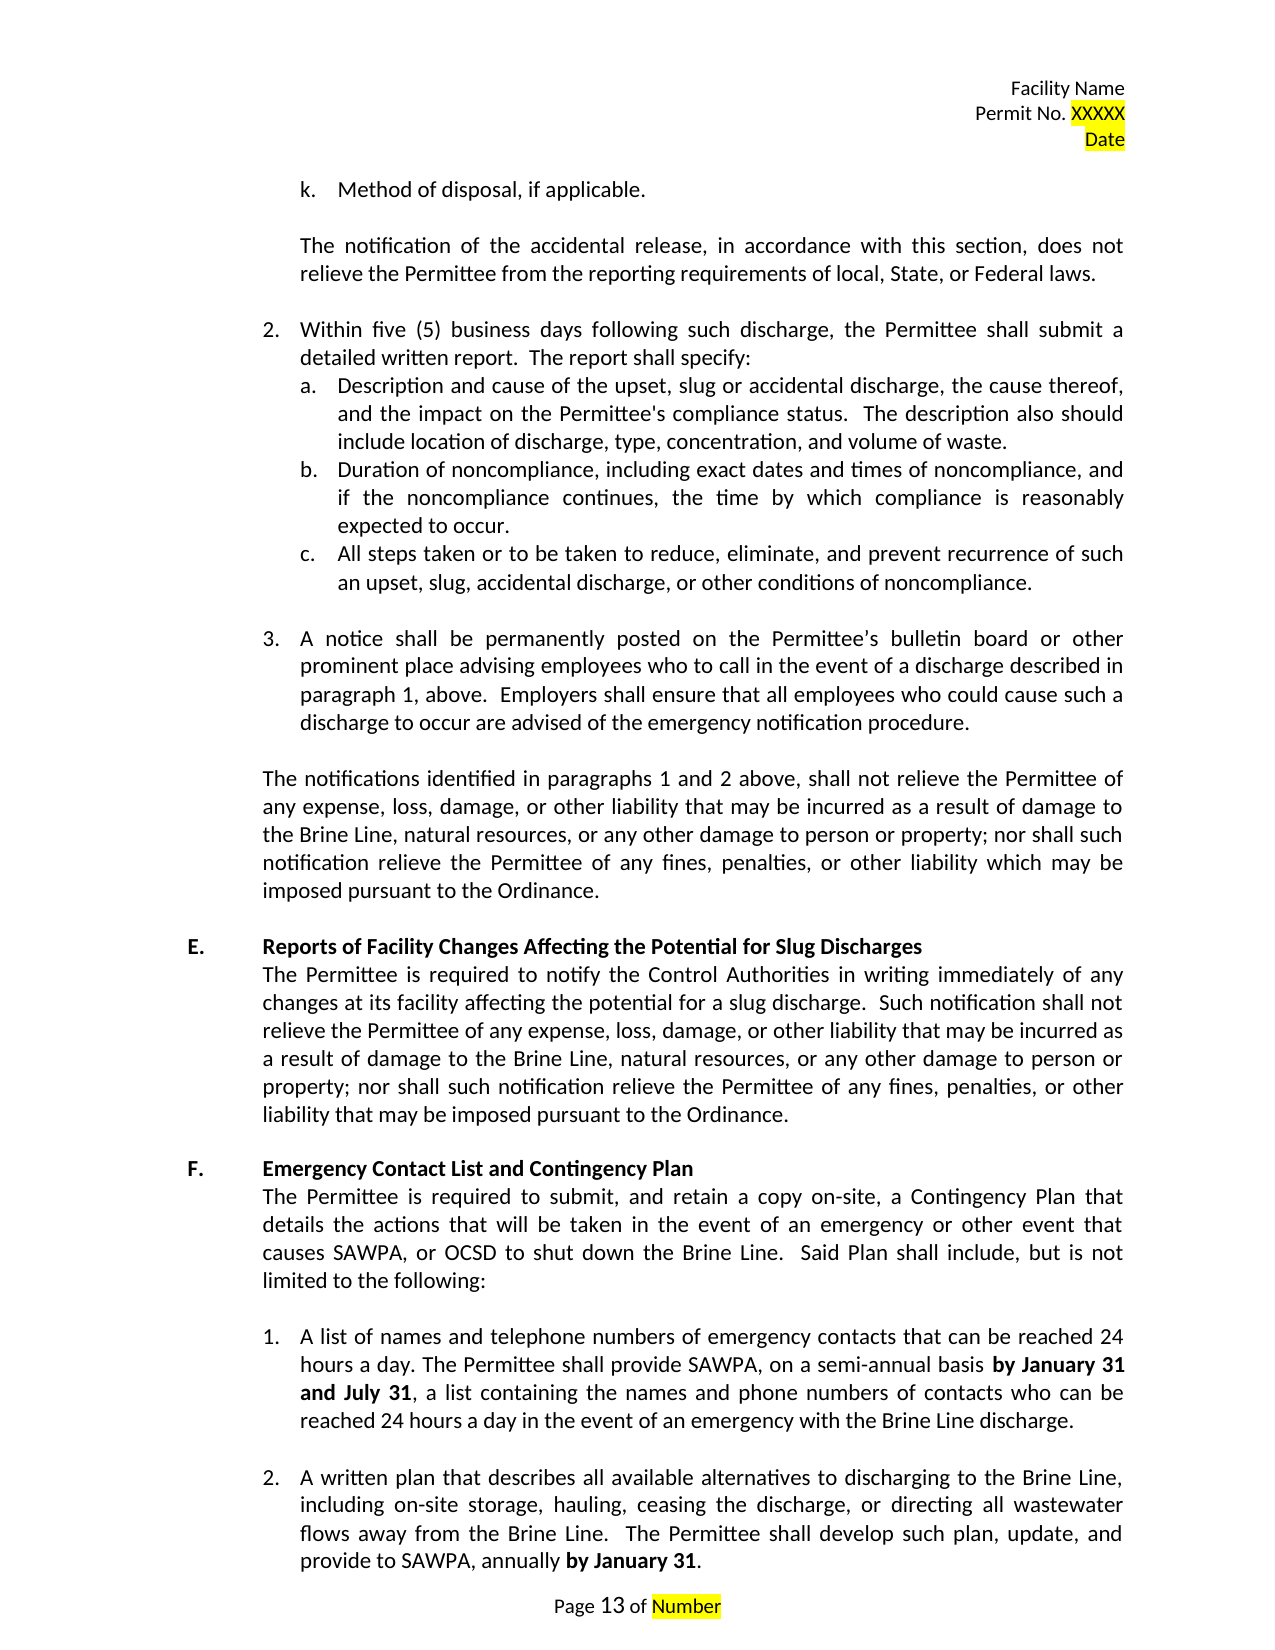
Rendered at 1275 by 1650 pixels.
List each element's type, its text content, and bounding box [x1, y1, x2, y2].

text The notifications identified in paragraphs 1 and 2 above, shall not relieve the Permittee of any expense, loss, damage, or other liability that may be incurred as a result of damage to the Brine Line, natural resources, or any other damage to person or property; nor shall such notification relieve the Permittee of any fines, penalties, or other liability which may be imposed pursuant to the Ordinance. [262, 764, 1125, 904]
list A written plan that describes all available alternatives to discharging to the Brine Line, including on-site storage, hauling, ceasing the discharge, or directing all wastewater flows away from the Brine Line. The Permittee shall develop such plan, update, and provide to SAWPA, annually by January 31. [262, 1463, 1125, 1575]
list Within five (5) business days following such discharge, the Permittee shall submit a detailed written report. The report shall specify: [262, 315, 1125, 371]
text The notification of the accidental release, in accordance with this section, does not relieve the Permittee from the reporting requirements of local, State, or Federal laws. [300, 231, 1125, 287]
list Duration of noncompliance, including exact dates and times of noncompliance, and if the noncompliance continues, the time by which compliance is reasonably expected to occur. [300, 456, 1125, 539]
subtitle Emergency Contact List and Contingency Plan [187, 1154, 1125, 1182]
list Method of disposal, if applicable. [300, 175, 1050, 203]
subtitle Reports of Facility Changes Affecting the Potential for Slug Discharges [187, 932, 1125, 960]
list Description and cause of the upset, slug or accidental discharge, the cause thereof, and the impact on the Permittee's compliance status. The description also should include location of discharge, type, concentration, and volume of waste. [300, 371, 1125, 456]
list A notice shall be permanently posted on the Permittee’s bulletin board or other prominent place advising employees who to call in the event of a discharge described in paragraph 1, above. Employers shall ensure that all employees who could cause such a discharge to occur are advised of the emergency notification procedure. [262, 624, 1125, 736]
list All steps taken or to be taken to reduce, eliminate, and prevent recurrence of such an upset, slug, accidental discharge, or other conditions of noncompliance. [300, 539, 1125, 596]
text The Permittee is required to submit, and retain a copy on-site, a Contingency Plan that details the actions that will be taken in the event of an emergency or other event that causes SAWPA, or OCSD to shut down the Brine Line. Said Plan shall include, but is not limited to the following: [262, 1182, 1125, 1294]
text The Permittee is required to notify the Control Authorities in writing immediately of any changes at its facility affecting the potential for a slug discharge. Such notification shall not relieve the Permittee of any expense, loss, damage, or other liability that may be incurred as a result of damage to the Brine Line, natural resources, or any other damage to person or property; nor shall such notification relieve the Permittee of any fines, penalties, or other liability that may be imposed pursuant to the Ordinance. [262, 960, 1125, 1128]
list A list of names and telephone numbers of emergency contacts that can be reached 24 hours a day. The Permittee shall provide SAWPA, on a semi-annual basis by January 31 and July 31, a list containing the names and phone numbers of contacts who can be reached 24 hours a day in the event of an emergency with the Brine Line discharge. [262, 1322, 1125, 1434]
